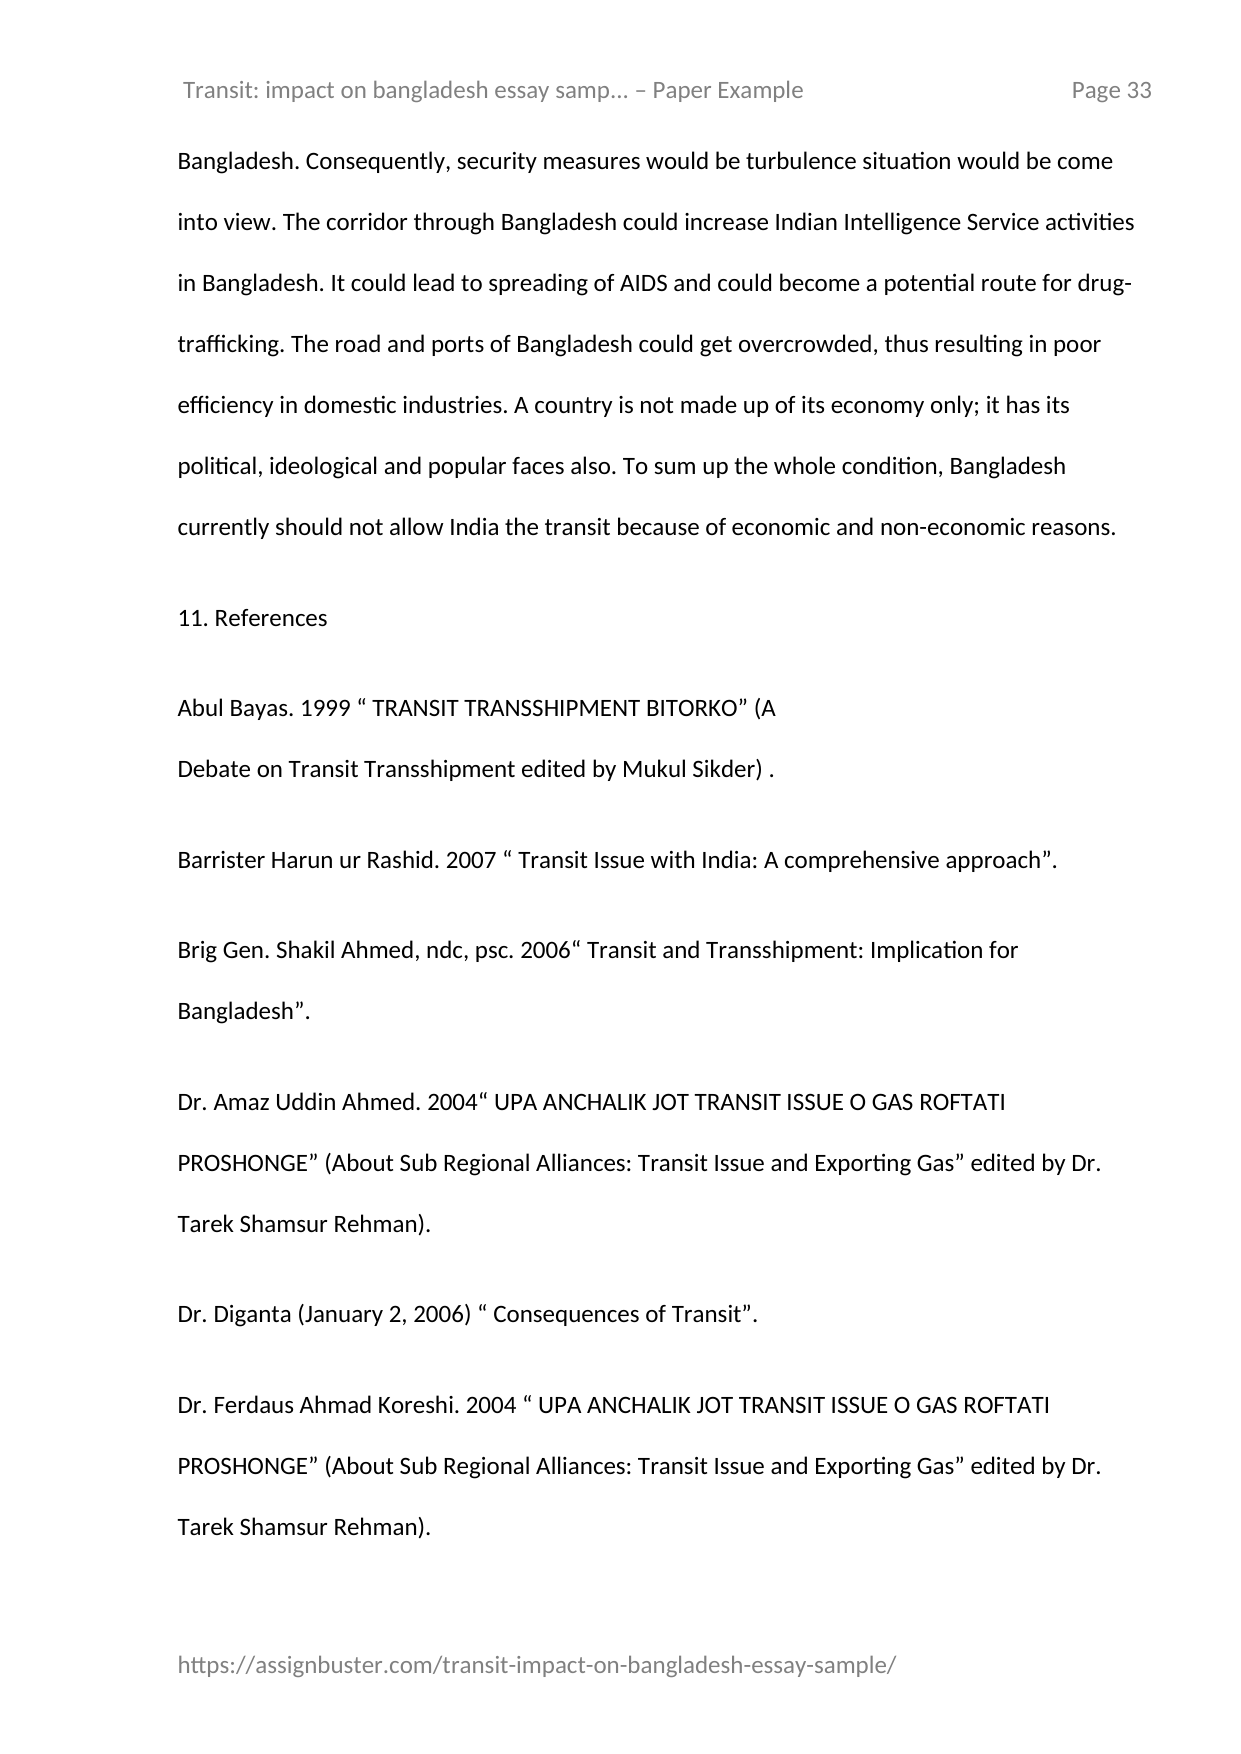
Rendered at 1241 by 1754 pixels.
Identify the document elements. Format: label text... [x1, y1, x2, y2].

text 11. References [177, 602, 1152, 632]
text Abul Bayas. 1999 “ TRANSIT TRANSSHIPMENT BITORKO” (A Debate on Transit Transshipment edited by Mukul Sikder) . [177, 692, 1152, 784]
text Dr. Ferdaus Ahmad Koreshi. 2004 “ UPA ANCHALIK JOT TRANSIT ISSUE O GAS ROFTATI PROSHONGE” (About Sub Regional Alliances: Transit Issue and Exporting Gas” edited by Dr. Tarek Shamsur Rehman). [177, 1389, 1152, 1542]
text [177, 145, 1152, 542]
text Barrister Harun ur Rashid. 2007 “ Transit Issue with India: A comprehensive approach”. [177, 844, 1152, 874]
text Brig Gen. Shakil Ahmed, ndc, psc. 2006“ Transit and Transshipment: Implication for Bangladesh”. [177, 934, 1152, 1026]
text Dr. Diganta (January 2, 2006) “ Consequences of Transit”. [177, 1298, 1152, 1329]
text Dr. Amaz Uddin Ahmed. 2004“ UPA ANCHALIK JOT TRANSIT ISSUE O GAS ROFTATI PROSHONGE” (About Sub Regional Alliances: Transit Issue and Exporting Gas” edited by Dr. Tarek Shamsur Rehman). [177, 1086, 1152, 1238]
